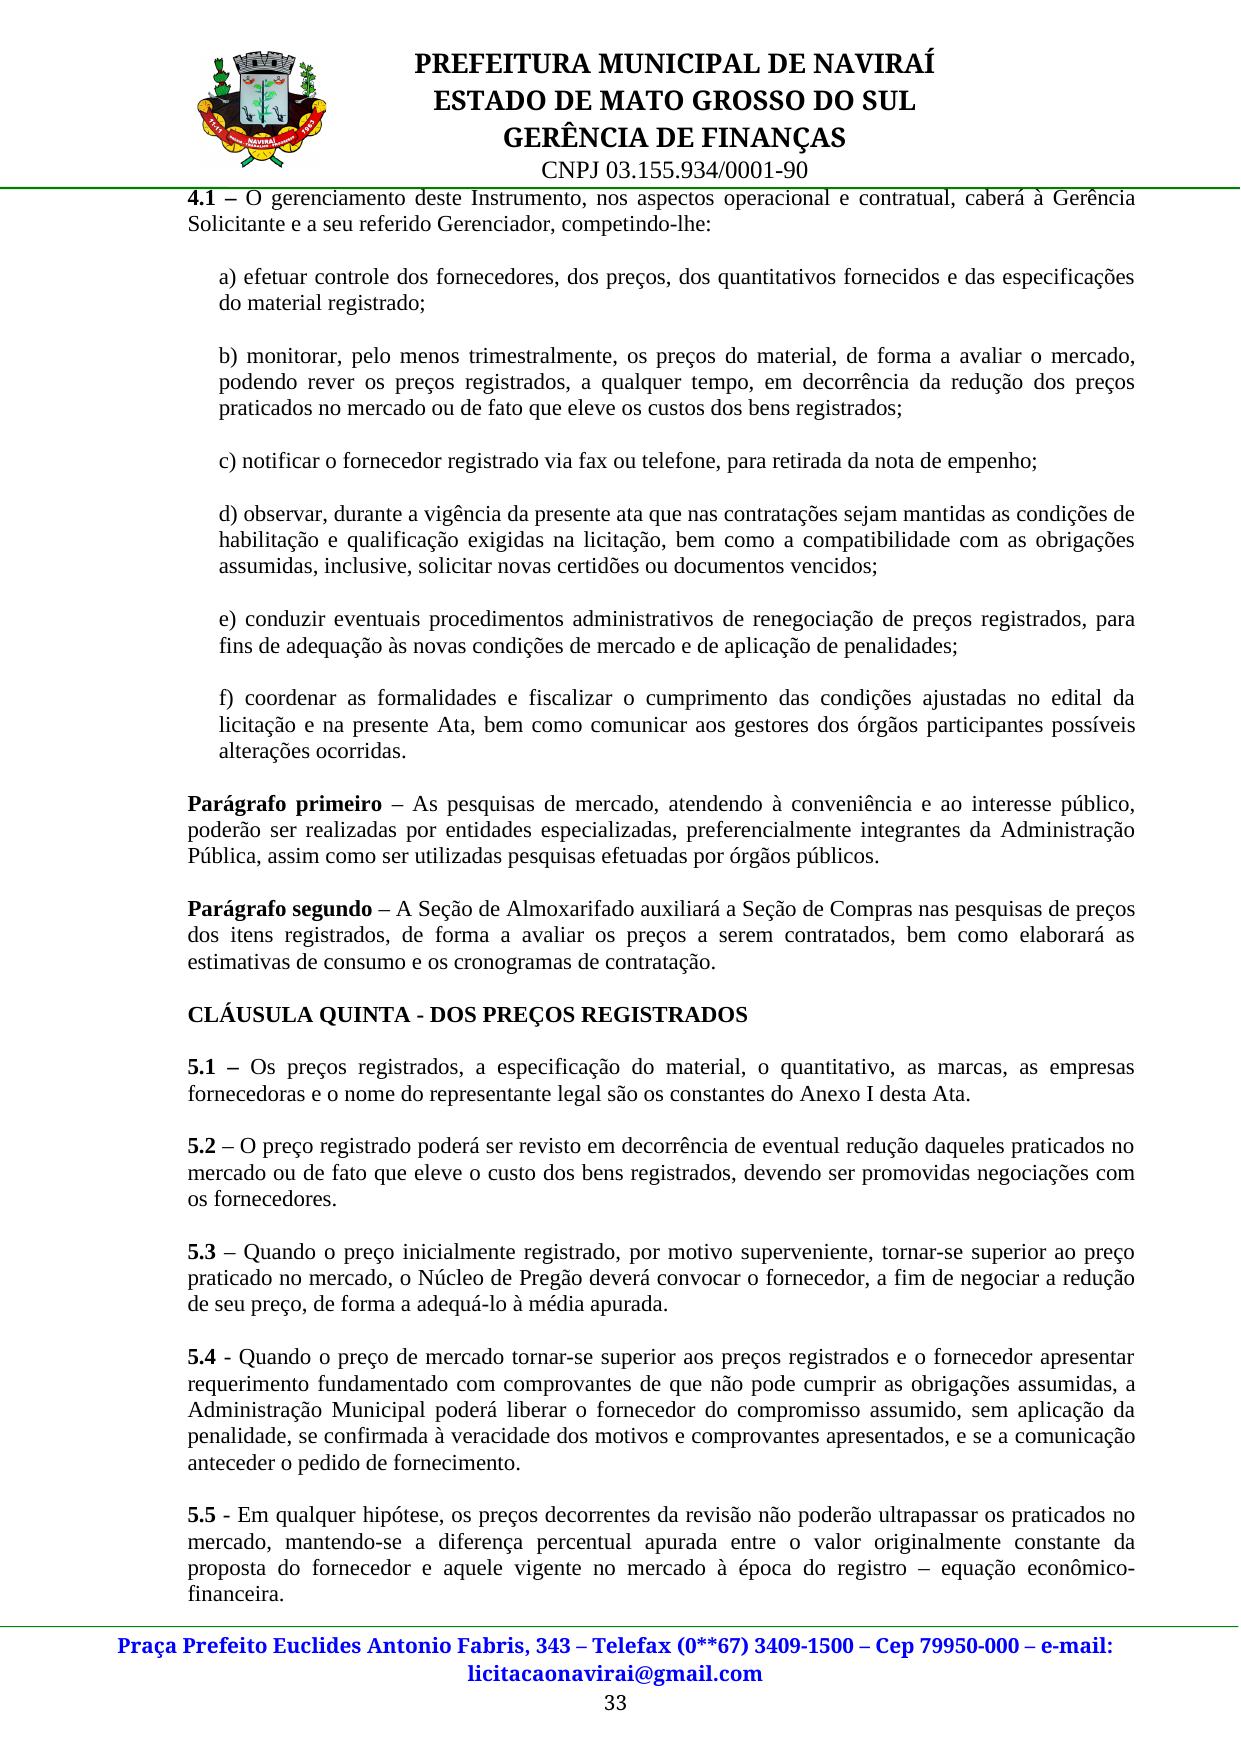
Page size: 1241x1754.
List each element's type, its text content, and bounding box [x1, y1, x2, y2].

text CLÁUSULA QUINTA - DOS PREÇOS REGISTRADOS [187, 1001, 1137, 1027]
text Parágrafo primeiro – As pesquisas de mercado, atendendo à conveniência e ao interesse público, poderão ser realizadas por entidades especializadas, preferencialmente integrantes da Administração Pública, assim como ser utilizadas pesquisas efetuadas por órgãos públicos. [187, 790, 1137, 869]
text c) notificar o fornecedor registrado via fax ou telefone, para retirada da nota de empenho; [218, 447, 1137, 473]
text a) efetuar controle dos fornecedores, dos preços, dos quantitativos fornecidos e das especificações do material registrado; [218, 263, 1137, 315]
text 5.4 - Quando o preço de mercado tornar-se superior aos preços registrados e o fornecedor apresentar requerimento fundamentado com comprovantes de que não pode cumprir as obrigações assumidas, a Administração Municipal poderá liberar o fornecedor do compromisso assumido, sem aplicação da penalidade, se confirmada à veracidade dos motivos e comprovantes apresentados, e se a comunicação anteceder o pedido de fornecimento. [187, 1343, 1137, 1475]
text b) monitorar, pelo menos trimestralmente, os preços do material, de forma a avaliar o mercado, podendo rever os preços registrados, a qualquer tempo, em decorrência da redução dos preços praticados no mercado ou de fato que eleve os custos dos bens registrados; [218, 342, 1137, 421]
text 5.5 - Em qualquer hipótese, os preços decorrentes da revisão não poderão ultrapassar os praticados no mercado, mantendo-se a diferença percentual apurada entre o valor originalmente constante da proposta do fornecedor e aquele vigente no mercado à época do registro – equação econômico-financeira. [187, 1501, 1137, 1607]
text 5.2 – O preço registrado poderá ser revisto em decorrência de eventual redução daqueles praticados no mercado ou de fato que eleve o custo dos bens registrados, devendo ser promovidas negociações com os fornecedores. [187, 1132, 1137, 1211]
text e) conduzir eventuais procedimentos administrativos de renegociação de preços registrados, para fins de adequação às novas condições de mercado e de aplicação de penalidades; [218, 605, 1137, 658]
text d) observar, durante a vigência da presente ata que nas contratações sejam mantidas as condições de habilitação e qualificação exigidas na licitação, bem como a compatibilidade com as obrigações assumidas, inclusive, solicitar novas certidões ou documentos vencidos; [218, 500, 1137, 579]
text 5.1 – Os preços registrados, a especificação do material, o quantitativo, as marcas, as empresas fornecedoras e o nome do representante legal são os constantes do Anexo I desta Ata. [187, 1053, 1137, 1106]
text Parágrafo segundo – A Seção de Almoxarifado auxiliará a Seção de Compras nas pesquisas de preços dos itens registrados, de forma a avaliar os preços a serem contratados, bem como elaborará as estimativas de consumo e os cronogramas de contratação. [187, 895, 1137, 974]
text 4.1 – O gerenciamento deste Instrumento, nos aspectos operacional e contratual, caberá à Gerência Solicitante e a seu referido Gerenciador, competindo-lhe: [187, 184, 1137, 236]
text f) coordenar as formalidades e fiscalizar o cumprimento das condições ajustadas no edital da licitação e na presente Ata, bem como comunicar aos gestores dos órgãos participantes possíveis alterações ocorridas. [218, 684, 1137, 763]
text 5.3 – Quando o preço inicialmente registrado, por motivo superveniente, tornar-se superior ao preço praticado no mercado, o Núcleo de Pregão deverá convocar o fornecedor, a fim de negociar a redução de seu preço, de forma a adequá-lo à média apurada. [187, 1238, 1137, 1317]
picture [197, 51, 327, 168]
